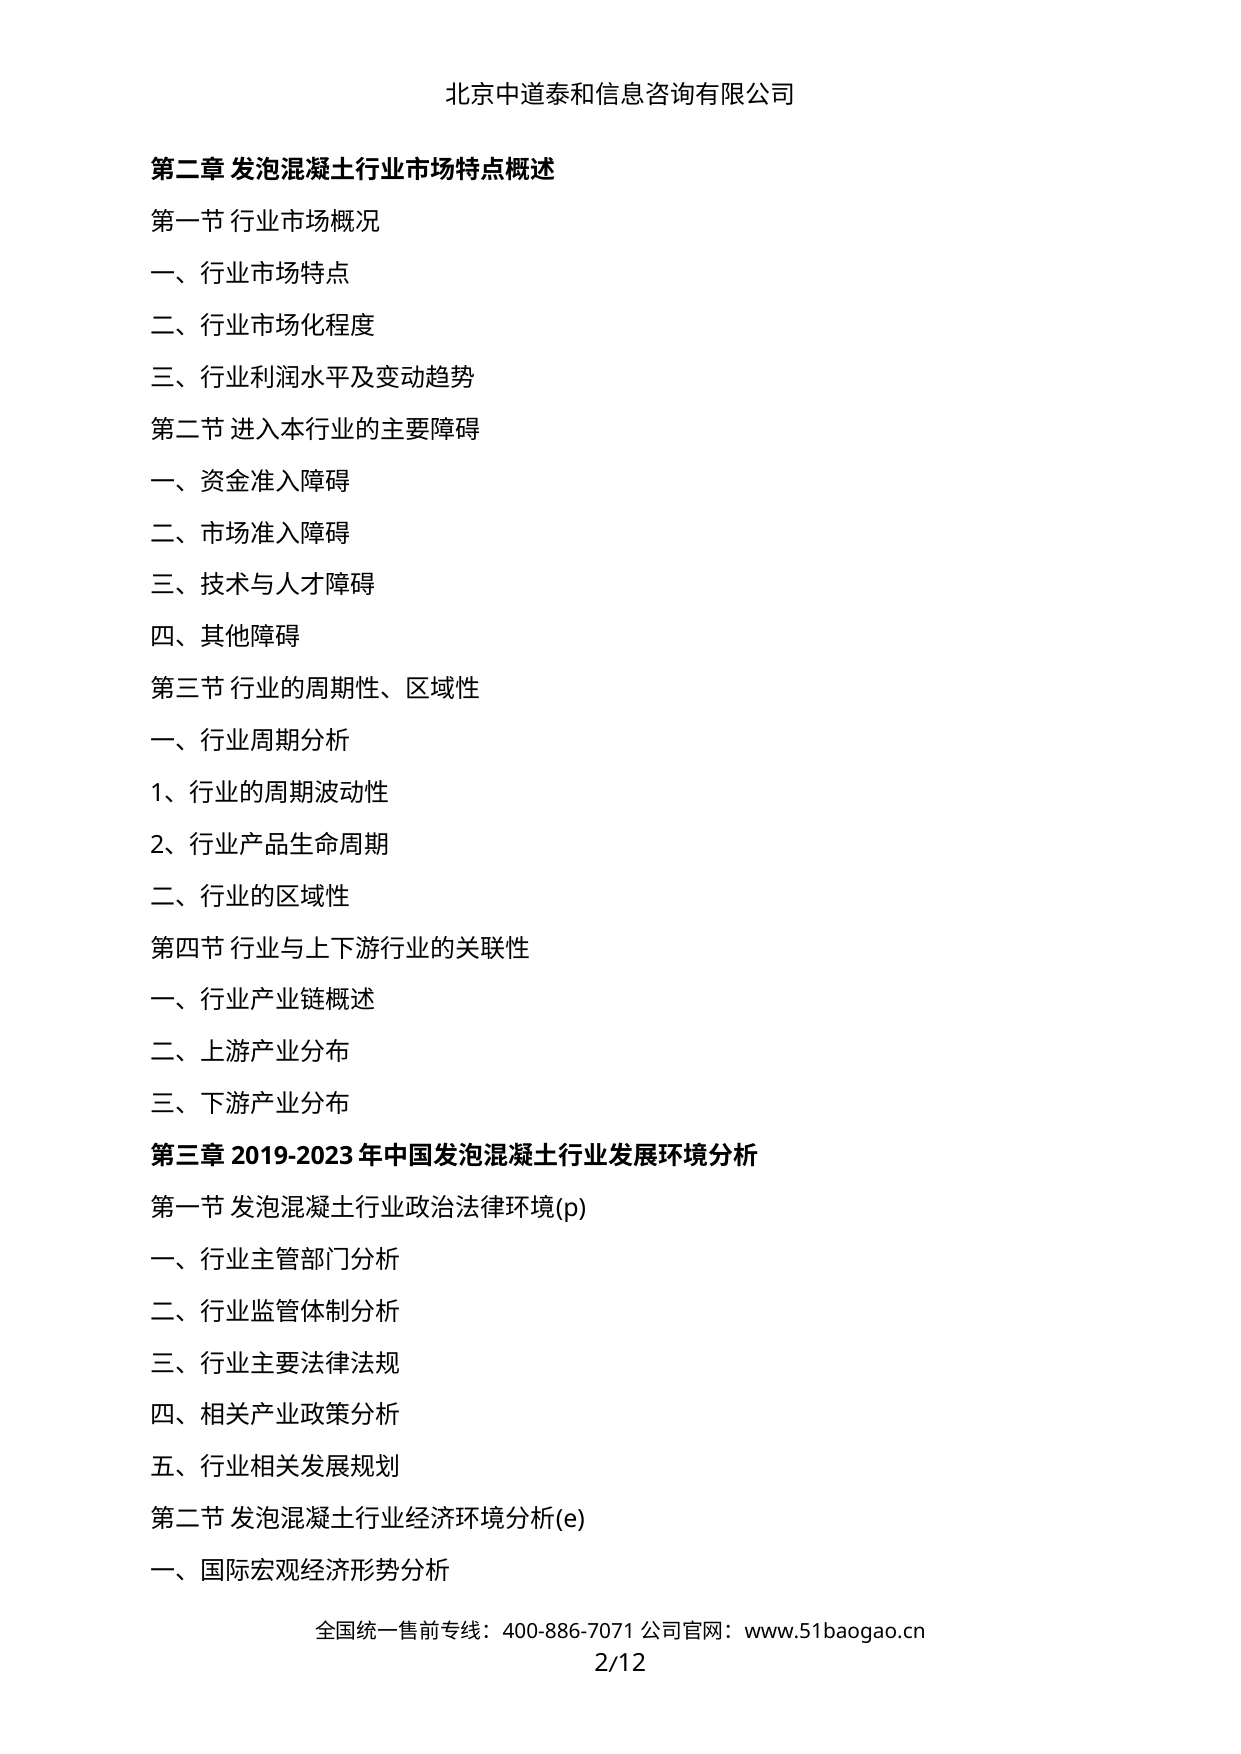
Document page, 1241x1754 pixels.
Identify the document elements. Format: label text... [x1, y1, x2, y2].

text 第四节 行业与上下游行业的关联性 [150, 928, 1090, 964]
text 第一节 发泡混凝土行业政治法律环境(p) [150, 1187, 1090, 1224]
text 1、行业的周期波动性 [150, 772, 1090, 809]
text 二、上游产业分布 [150, 1032, 1090, 1068]
text 四、其他障碍 [150, 617, 1090, 653]
text 一、行业市场特点 [150, 254, 1090, 290]
text 四、相关产业政策分析 [150, 1395, 1090, 1431]
text 第二节 发泡混凝土行业经济环境分析(e) [150, 1499, 1090, 1535]
text 2、行业产品生命周期 [150, 824, 1090, 861]
text 二、市场准入障碍 [150, 513, 1090, 549]
text 一、国际宏观经济形势分析 [150, 1551, 1090, 1587]
text 第三节 行业的周期性、区域性 [150, 669, 1090, 705]
text 三、行业主要法律法规 [150, 1343, 1090, 1379]
text 二、行业监管体制分析 [150, 1291, 1090, 1327]
text 第二节 进入本行业的主要障碍 [150, 409, 1090, 446]
text 第一节 行业市场概况 [150, 202, 1090, 238]
text 三、技术与人才障碍 [150, 565, 1090, 601]
text 二、行业的区域性 [150, 876, 1090, 912]
text 三、行业利润水平及变动趋势 [150, 357, 1090, 394]
text 一、行业主管部门分析 [150, 1239, 1090, 1276]
text 一、行业周期分析 [150, 721, 1090, 757]
text 一、行业产业链概述 [150, 980, 1090, 1016]
text 第三章 2019-2023年中国发泡混凝土行业发展环境分析 [150, 1136, 1090, 1172]
text 五、行业相关发展规划 [150, 1447, 1090, 1483]
text 一、资金准入障碍 [150, 461, 1090, 497]
text 三、下游产业分布 [150, 1084, 1090, 1120]
text 二、行业市场化程度 [150, 306, 1090, 342]
text 第二章 发泡混凝土行业市场特点概述 [150, 150, 1090, 186]
